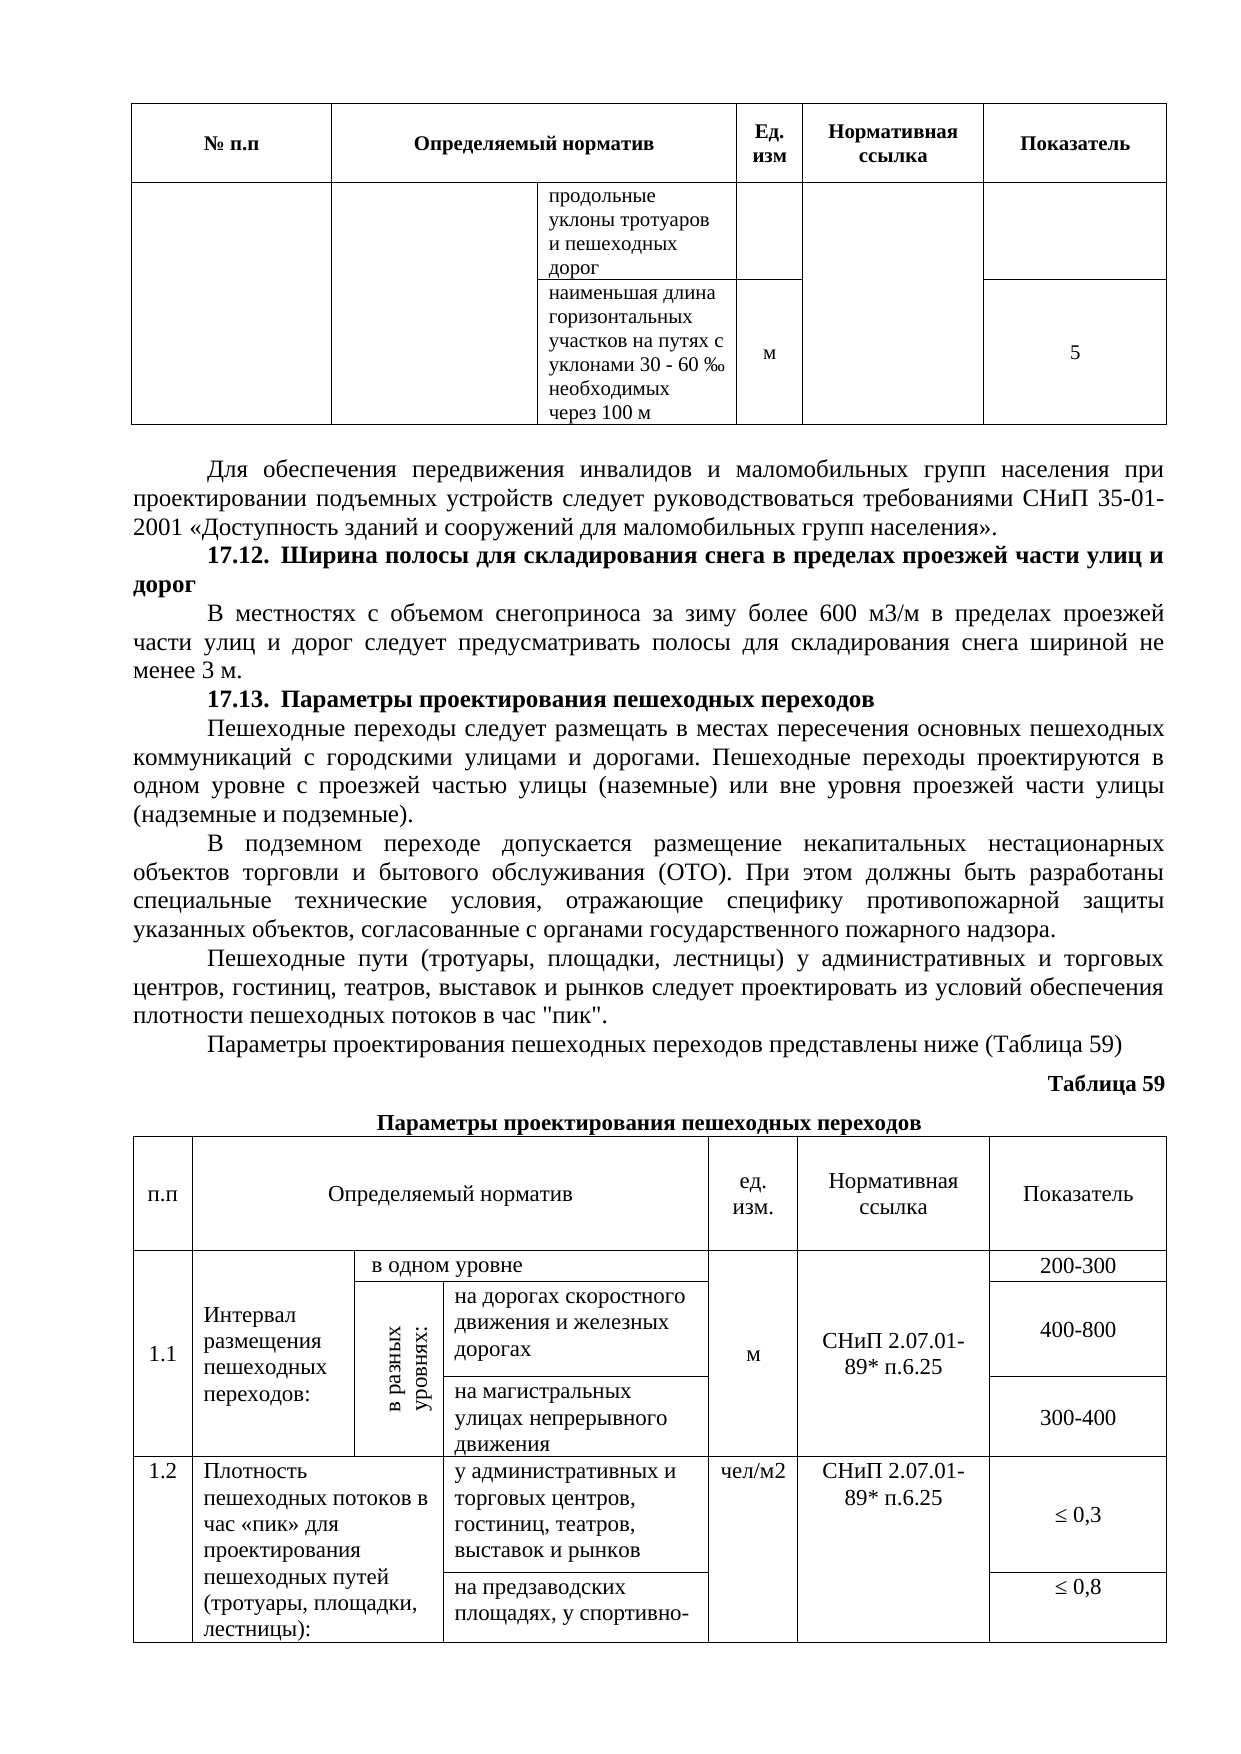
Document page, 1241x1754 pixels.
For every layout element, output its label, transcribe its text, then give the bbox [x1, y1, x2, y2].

text Пешеходные пути (тротуары, площадки, лестницы) у административных и торговых центров, гостиниц, театров, выставок и рынков следует проектировать из условий обеспечения плотности пешеходных потоков в час "пик". [133, 943, 1165, 1029]
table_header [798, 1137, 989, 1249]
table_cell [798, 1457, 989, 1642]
text В местностях с объемом снегоприноса за зиму более 600 м3/м в пределах проезжей части улиц и дорог следует предусматривать полосы для складирования снега шириной не менее 3 м. [133, 598, 1165, 684]
text В подземном переходе допускается размещение некапитальных нестационарных объектов торговли и бытового обслуживания (ОТО). При этом должны быть разработаны специальные технические условия, отражающие специфику противопожарной защиты указанных объектов, согласованные с органами государственного пожарного надзора. [133, 828, 1165, 943]
text Для обеспечения передвижения инвалидов и маломобильных групп населения при проектировании подъемных устройств следует руководствоваться требованиями СНиП 35-01-2001 «Доступность зданий и сооружений для маломобильных групп населения». [133, 454, 1165, 540]
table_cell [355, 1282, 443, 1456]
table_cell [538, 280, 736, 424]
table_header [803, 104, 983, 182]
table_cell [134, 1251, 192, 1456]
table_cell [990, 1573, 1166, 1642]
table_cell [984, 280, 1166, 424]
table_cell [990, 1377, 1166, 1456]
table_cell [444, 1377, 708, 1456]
subtitle Параметры проектирования пешеходных переходов [133, 684, 1165, 713]
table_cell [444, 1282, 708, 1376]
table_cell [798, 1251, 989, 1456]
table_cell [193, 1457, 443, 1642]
text Параметры проектирования пешеходных переходов [133, 1109, 1165, 1136]
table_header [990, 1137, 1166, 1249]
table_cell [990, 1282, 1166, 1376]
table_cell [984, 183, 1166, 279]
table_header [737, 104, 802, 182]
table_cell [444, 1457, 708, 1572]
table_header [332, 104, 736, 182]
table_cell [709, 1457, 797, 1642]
subtitle Ширина полосы для складирования снега в пределах проезжей части улиц и дорог [133, 540, 1165, 598]
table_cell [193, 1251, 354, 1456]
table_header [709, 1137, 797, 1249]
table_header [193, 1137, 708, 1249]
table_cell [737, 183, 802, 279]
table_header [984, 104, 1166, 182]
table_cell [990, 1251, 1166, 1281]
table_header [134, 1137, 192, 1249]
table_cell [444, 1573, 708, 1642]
text Таблица 59 [133, 1070, 1165, 1097]
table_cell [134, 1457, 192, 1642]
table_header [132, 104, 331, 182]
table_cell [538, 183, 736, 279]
text Пешеходные переходы следует размещать в местах пересечения основных пешеходных коммуникаций с городскими улицами и дорогами. Пешеходные переходы проектируются в одном уровне с проезжей частью улицы (наземные) или вне уровня проезжей части улицы (надземные и подземные). [133, 713, 1165, 828]
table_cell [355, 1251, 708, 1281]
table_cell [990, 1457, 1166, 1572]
text Параметры проектирования пешеходных переходов представлены ниже (Таблица 59) [133, 1029, 1165, 1058]
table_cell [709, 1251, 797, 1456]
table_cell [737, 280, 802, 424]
